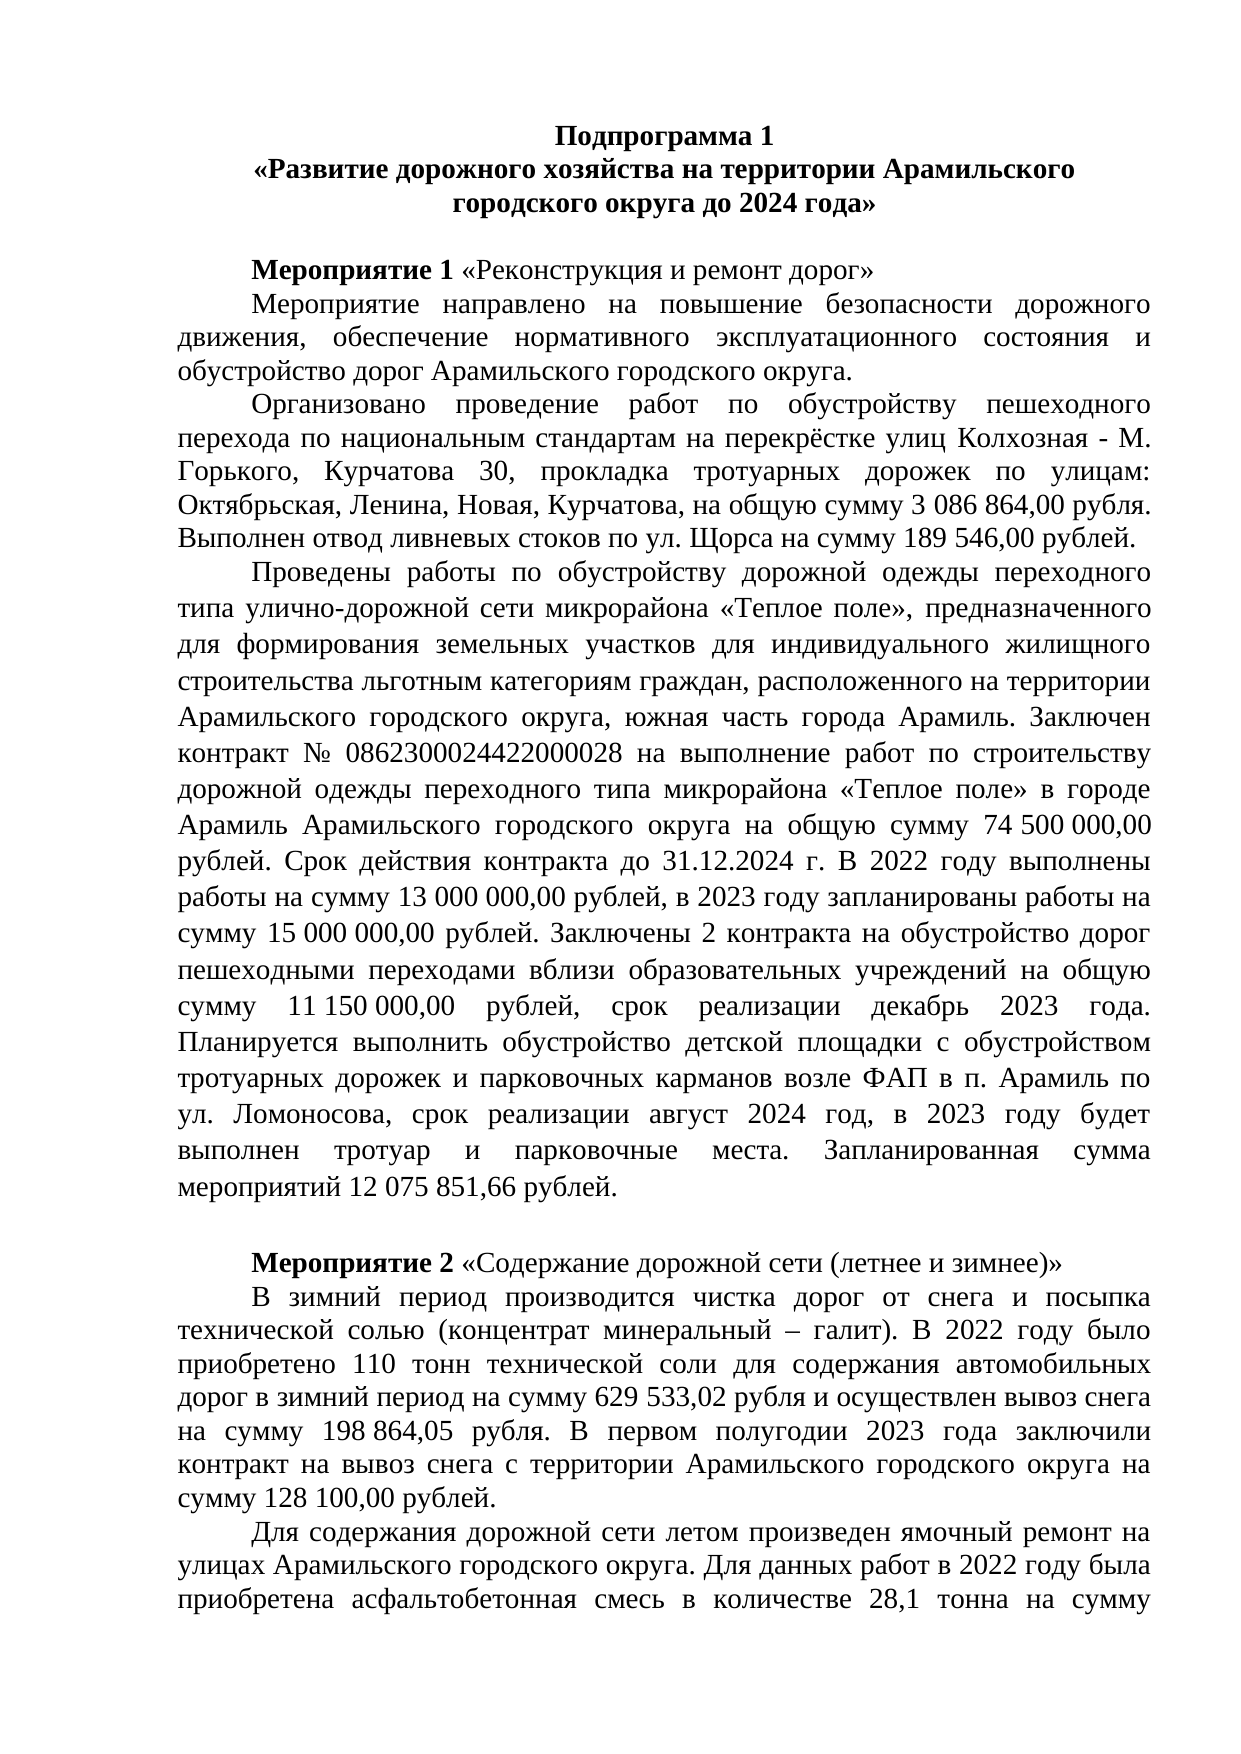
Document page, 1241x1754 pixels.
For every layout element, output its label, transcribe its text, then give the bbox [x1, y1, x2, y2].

text Мероприятие 2 «Содержание дорожной сети (летнее и зимнее)» [177, 1245, 1152, 1279]
text Мероприятие 1 «Реконструкция и ремонт дорог» [177, 252, 1152, 286]
text Организовано проведение работ по обустройству пешеходного перехода по национальным стандартам на перекрёстке улиц Колхозная - М. Горького, Курчатова 30, прокладка тротуарных дорожек по улицам: Октябрьская, Ленина, Новая, Курчатова, на общую сумму 3 086 864,00 рубля. Выполнен отвод ливневых стоков по ул. Щорса на сумму 189 546,00 рублей. [177, 386, 1152, 554]
text «Развитие дорожного хозяйства на территории Арамильского городского округа до 2024 года» [177, 152, 1152, 219]
text В зимний период производится чистка дорог от снега и посыпка технической солью (концентрат минеральный – галит). В 2022 году было приобретено 110 тонн технической соли для содержания автомобильных дорог в зимний период на сумму 629 533,02 рубля и осуществлен вывоз снега на сумму 198 864,05 рубля. В первом полугодии 2023 года заключили контракт на вывоз снега с территории Арамильского городского округа на сумму 128 100,00 рублей. [177, 1279, 1152, 1514]
text Проведены работы по обустройству дорожной одежды переходного типа улично-дорожной сети микрорайона «Теплое поле», предназначенного для формирования земельных участков для индивидуального жилищного строительства льготным категориям граждан, расположенного на территории Арамильского городского округа, южная часть города Арамиль. Заключен контракт № 0862300024422000028 на выполнение работ по строительству дорожной одежды переходного типа микрорайона «Теплое поле» в городе Арамиль Арамильского городского округа на общую сумму 74 500 000,00 рублей. Срок действия контракта до 31.12.2024 г. В 2022 году выполнены работы на сумму 13 000 000,00 рублей, в 2023 году запланированы работы на сумму 15 000 000,00 рублей. Заключены 2 контракта на обустройство дорог пешеходными переходами вблизи образовательных учреждений на общую сумму 11 150 000,00 рублей, срок реализации декабрь 2023 года. Планируется выполнить обустройство детской площадки с обустройством тротуарных дорожек и парковочных карманов возле ФАП в п. Арамиль по ул. Ломоносова, срок реализации август 2024 год, в 2023 году будет выполнен тротуар и парковочные места. Запланированная сумма мероприятий 12 075 851,66 рублей. [177, 554, 1152, 1202]
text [177, 1514, 1152, 1614]
text Мероприятие направлено на повышение безопасности дорожного движения, обеспечение нормативного эксплуатационного состояния и обустройство дорог Арамильского городского округа. [177, 286, 1152, 386]
text Подпрограмма 1 [177, 118, 1152, 152]
